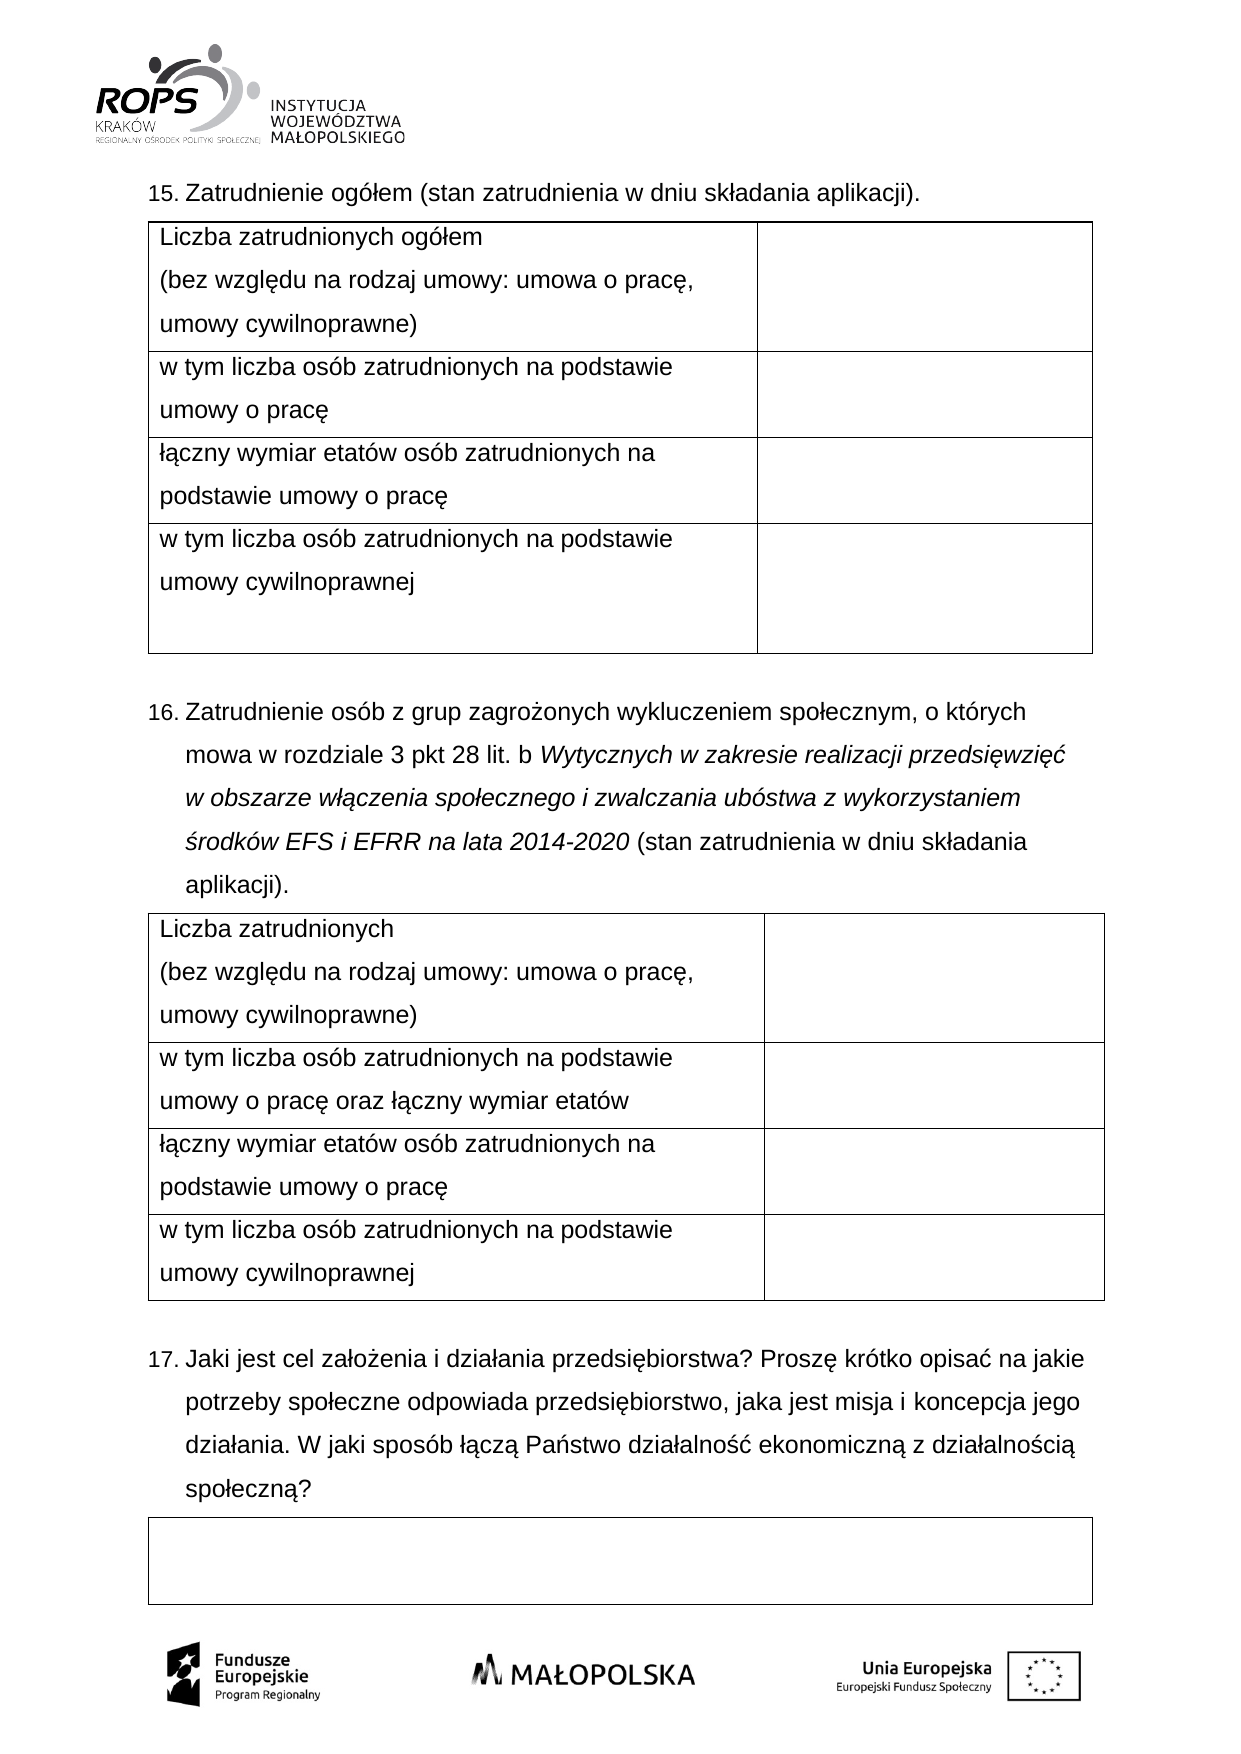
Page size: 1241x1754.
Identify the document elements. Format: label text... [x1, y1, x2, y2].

table_header [149, 1518, 1092, 1604]
table_cell w tym liczba osób zatrudnionych na podstawie umowy cywilnoprawnej [149, 1215, 764, 1300]
table_cell [765, 1043, 1104, 1128]
list Zatrudnienie ogółem (stan zatrudnienia w dniu składania aplikacji). [148, 178, 1093, 207]
table_header Liczba zatrudnionych ogółem (bez względu na rodzaj umowy: umowa o pracę, umowy cywilnoprawne) [149, 223, 757, 351]
table_cell łączny wymiar etatów osób zatrudnionych na podstawie umowy o pracę [149, 1129, 764, 1214]
table_header [758, 223, 1092, 351]
table_cell [765, 1129, 1104, 1214]
list Jaki jest cel założenia i działania przedsiębiorstwa? Proszę krótko opisać na jakie potrzeby społeczne odpowiada przedsiębiorstwo, jaka jest misja i koncepcja jego działania. W jaki sposób łączą Państwo działalność ekonomiczną z działalnością społeczną? [148, 1344, 1093, 1502]
list Zatrudnienie osób z grup zagrożonych wykluczeniem społecznym, o których mowa w rozdziale 3 pkt 28 lit. b Wytycznych w zakresie realizacji przedsięwzięć w obszarze włączenia społecznego i zwalczania ubóstwa z wykorzystaniem środków EFS i EFRR na lata 2014-2020 (stan zatrudnienia w dniu składania aplikacji). [148, 697, 1093, 898]
table_cell w tym liczba osób zatrudnionych na podstawie umowy o pracę [149, 352, 757, 437]
table_header [765, 914, 1104, 1042]
table_cell łączny wymiar etatów osób zatrudnionych na podstawie umowy o pracę [149, 438, 757, 523]
table_cell [758, 438, 1092, 523]
table_cell [765, 1215, 1104, 1300]
table_header Liczba zatrudnionych (bez względu na rodzaj umowy: umowa o pracę, umowy cywilnoprawne) [149, 914, 764, 1042]
table_cell [758, 524, 1092, 653]
picture [96, 44, 405, 144]
table_cell w tym liczba osób zatrudnionych na podstawie umowy cywilnoprawnej [149, 524, 757, 653]
table_cell [758, 352, 1092, 437]
picture [151, 1625, 1097, 1723]
table_cell w tym liczba osób zatrudnionych na podstawie umowy o pracę oraz łączny wymiar etatów [149, 1043, 764, 1128]
